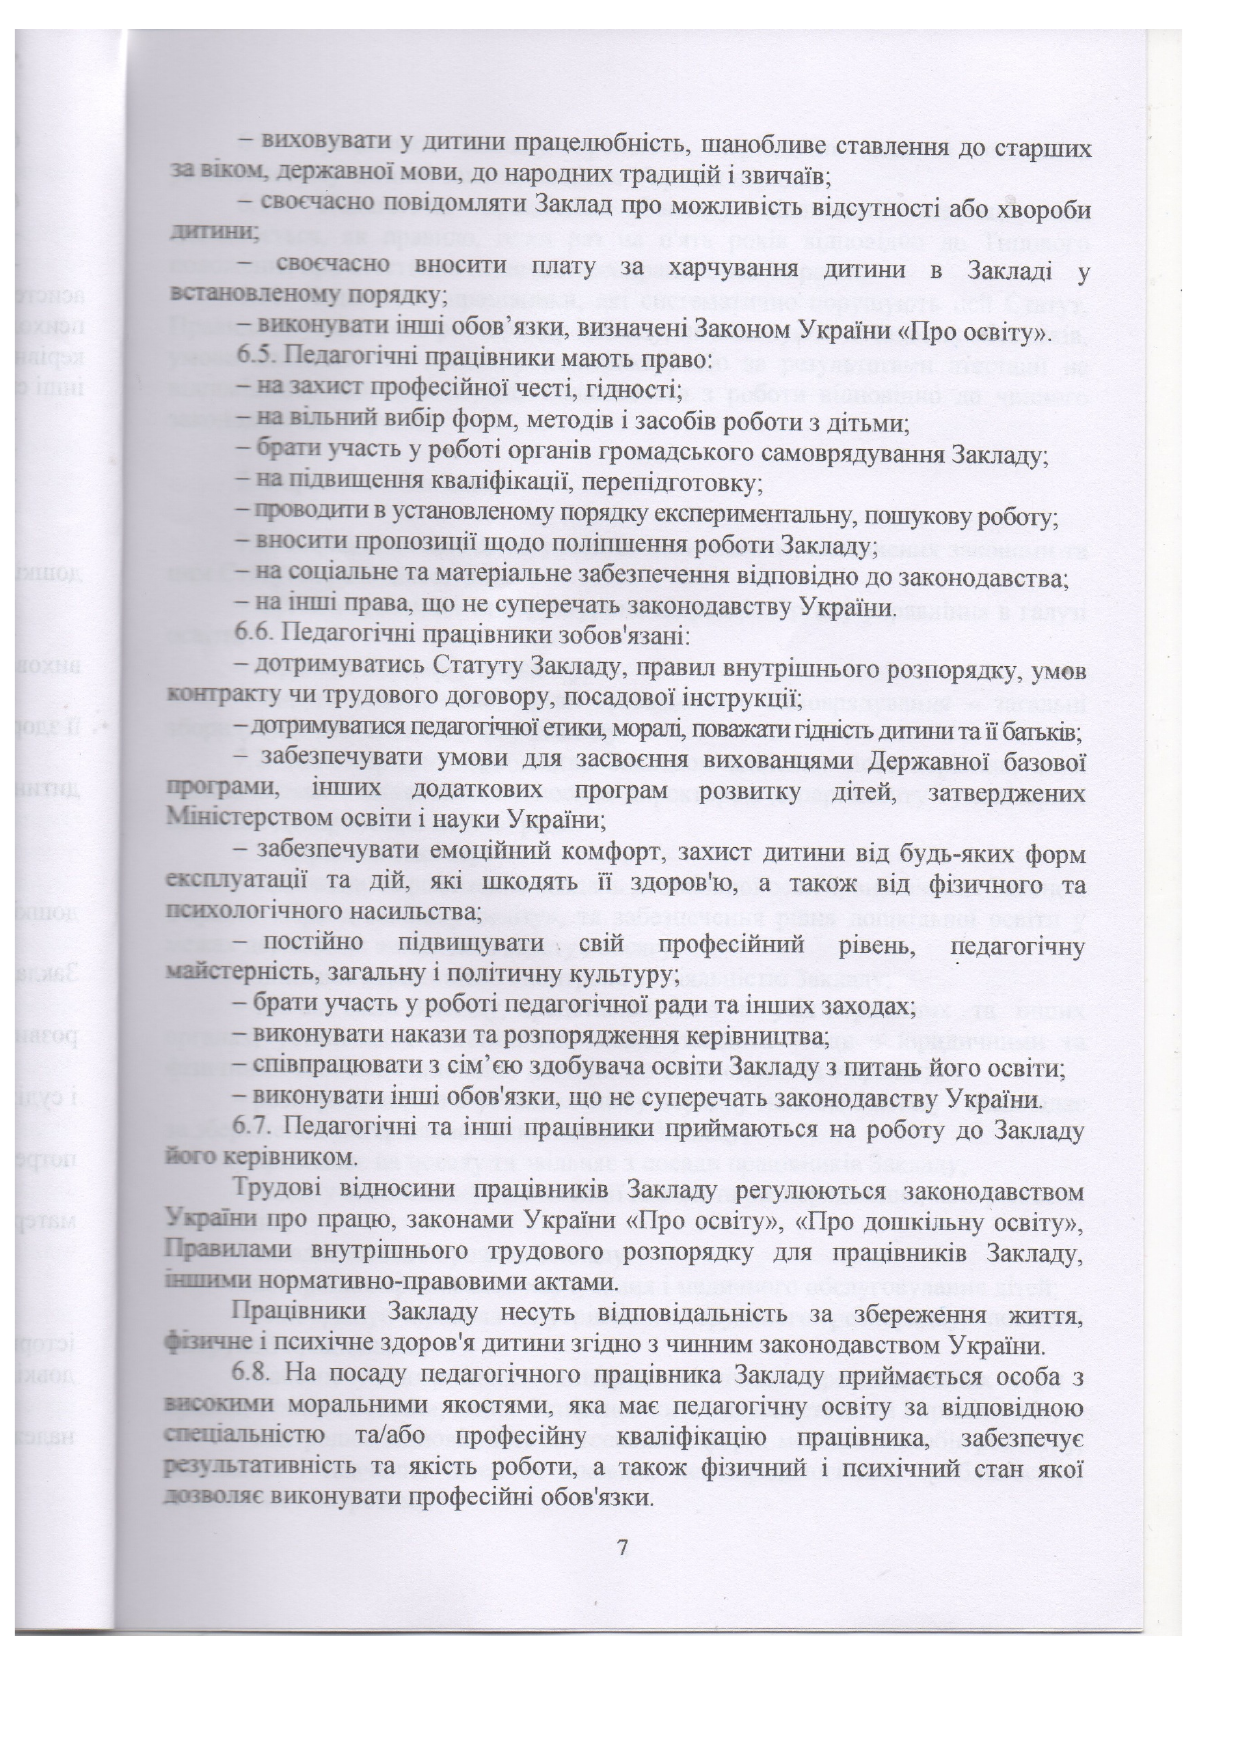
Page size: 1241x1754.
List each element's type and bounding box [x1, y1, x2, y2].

picture [14, 29, 1183, 1636]
